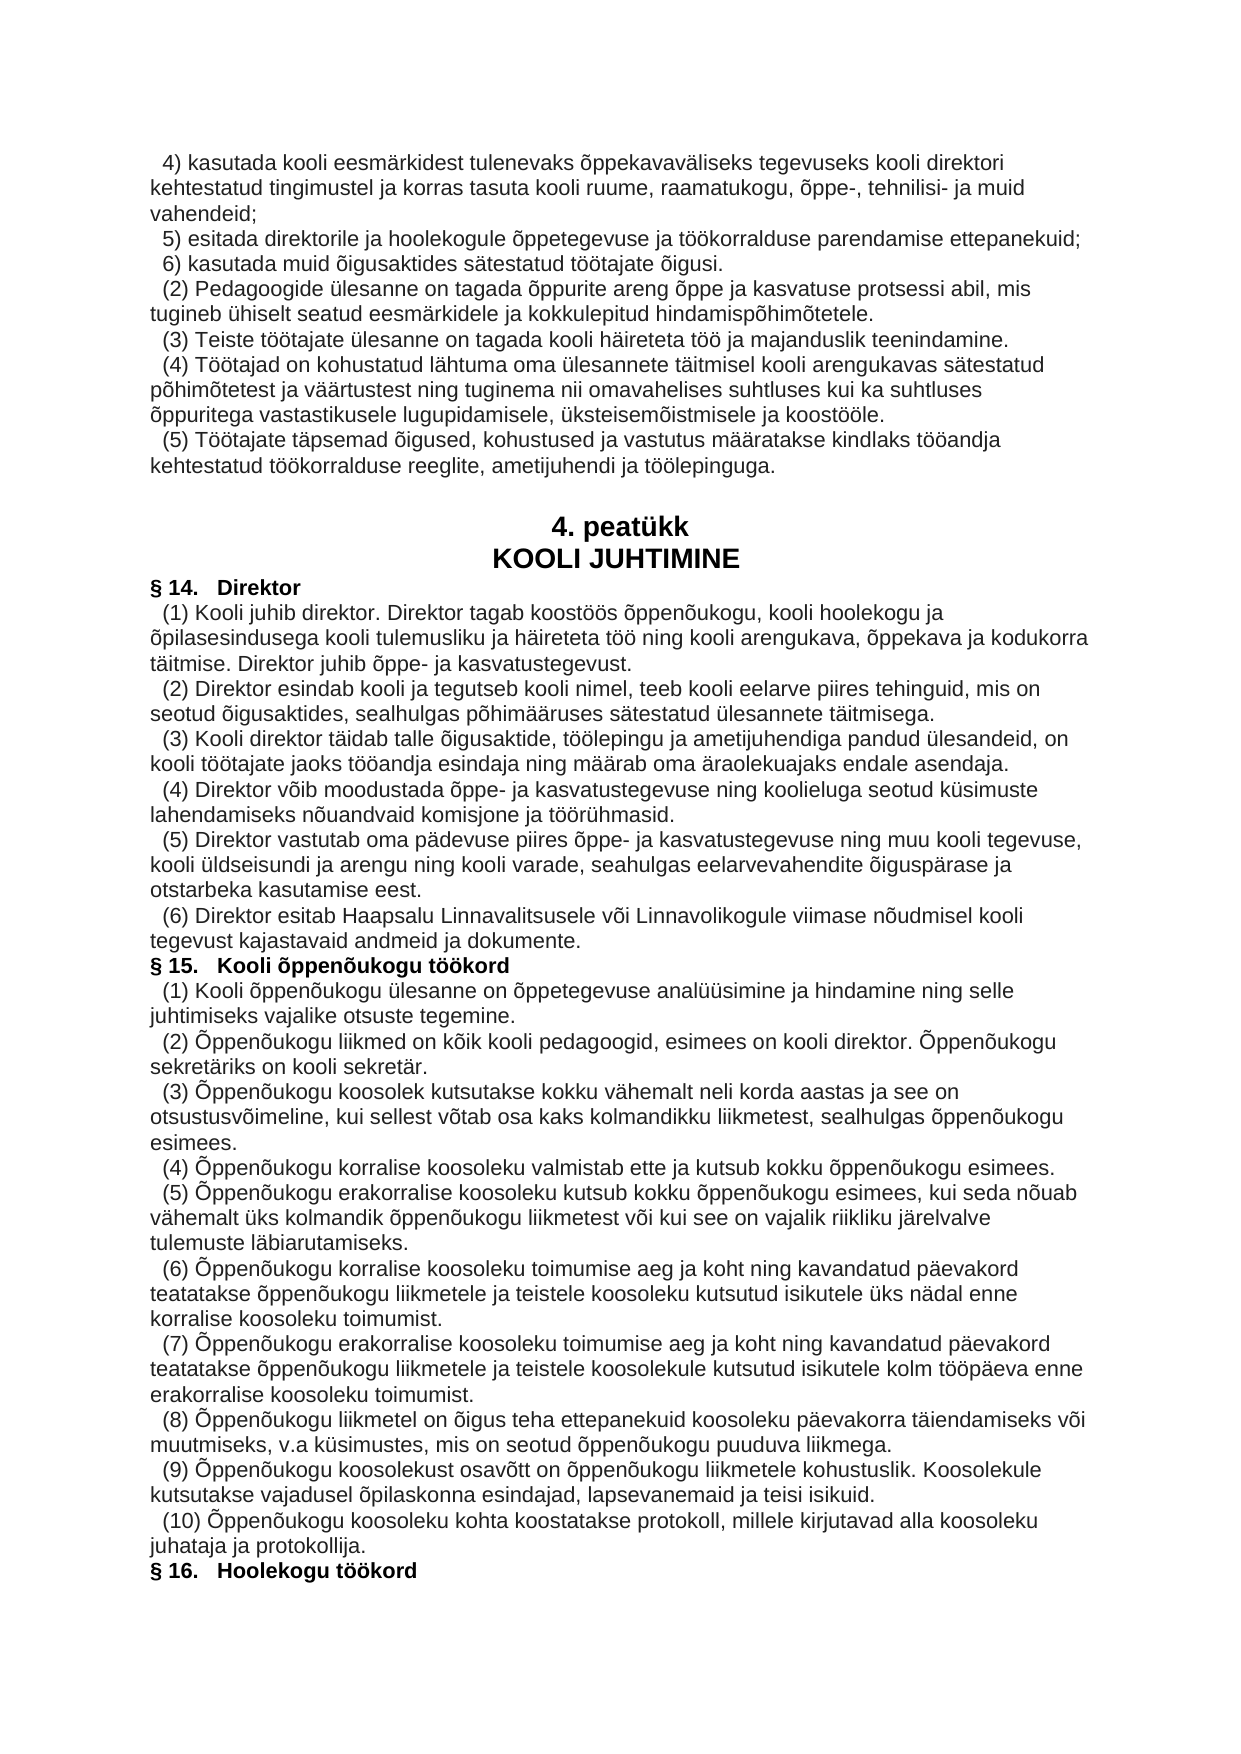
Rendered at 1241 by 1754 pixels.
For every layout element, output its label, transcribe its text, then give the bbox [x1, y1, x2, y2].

text (10) Õppenõukogu koosoleku kohta koostatakse protokoll, millele kirjutavad alla koosoleku juhataja ja protokollija. [150, 1508, 1090, 1558]
text (4) Töötajad on kohustatud lähtuma oma ülesannete täitmisel kooli arengukavas sätestatud põhimõtetest ja väärtustest ning tuginema nii omavahelises suhtluses kui ka suhtluses õppuritega vastastikusele lugupidamisele, üksteisemõistmisele ja koostööle. [150, 352, 1090, 427]
text (7) Õppenõukogu erakorralise koosoleku toimumise aeg ja koht ning kavandatud päevakord teatatakse õppenõukogu liikmetele ja teistele koosolekule kutsutud isikutele kolm tööpäeva enne erakorralise koosoleku toimumist. [150, 1331, 1090, 1407]
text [150, 150, 1090, 276]
text (1) Kooli õppenõukogu ülesanne on õppetegevuse analüüsimine ja hindamine ning selle juhtimiseks vajalike otsuste tegemine. [150, 978, 1090, 1029]
text (5) Direktor vastutab oma pädevuse piires õppe- ja kasvatustegevuse ning muu kooli tegevuse, kooli üldseisundi ja arengu ning kooli varade, seahulgas eelarvevahendite õiguspärase ja otstarbeka kasutamise eest. [150, 827, 1090, 903]
text (4) Direktor võib moodustada õppe- ja kasvatustegevuse ning koolieluga seotud küsimuste lahendamiseks nõuandvaid komisjone ja töörühmasid. [150, 777, 1090, 827]
subtitle KOOLI JUHTIMINE [150, 542, 1090, 575]
text (6) Direktor esitab Haapsalu Linnavalitsusele või Linnavolikogule viimase nõudmisel kooli tegevust kajastavaid andmeid ja dokumente. [150, 903, 1090, 953]
subtitle 4. peatükk [150, 510, 1090, 542]
text (8) Õppenõukogu liikmetel on õigus teha ettepanekuid koosoleku päevakorra täiendamiseks või muutmiseks, v.a küsimustes, mis on seotud õppenõukogu puuduva liikmega. [150, 1407, 1090, 1457]
text (3) Õppenõukogu koosolek kutsutakse kokku vähemalt neli korda aastas ja see on otsustusvõimeline, kui sellest võtab osa kaks kolmandikku liikmetest, sealhulgas õppenõukogu esimees. [150, 1079, 1090, 1155]
text (6) Õppenõukogu korralise koosoleku toimumise aeg ja koht ning kavandatud päevakord teatatakse õppenõukogu liikmetele ja teistele koosoleku kutsutud isikutele üks nädal enne korralise koosoleku toimumist. [150, 1256, 1090, 1331]
subtitle § 16. Hoolekogu töökord [150, 1558, 1090, 1583]
text (5) Õppenõukogu erakorralise koosoleku kutsub kokku õppenõukogu esimees, kui seda nõuab vähemalt üks kolmandik õppenõukogu liikmetest või kui see on vajalik riikliku järelvalve tulemuste läbiarutamiseks. [150, 1180, 1090, 1256]
text (4) Õppenõukogu korralise koosoleku valmistab ette ja kutsub kokku õppenõukogu esimees. [150, 1155, 1090, 1180]
text (1) Kooli juhib direktor. Direktor tagab koostöös õppenõukogu, kooli hoolekogu ja õpilasesindusega kooli tulemusliku ja häireteta töö ning kooli arengukava, õppekava ja kodukorra täitmise. Direktor juhib õppe- ja kasvatustegevust. [150, 600, 1090, 676]
subtitle § 15. Kooli õppenõukogu töökord [150, 953, 1090, 978]
text (3) Kooli direktor täidab talle õigusaktide, töölepingu ja ametijuhendiga pandud ülesandeid, on kooli töötajate jaoks tööandja esindaja ning määrab oma äraolekuajaks endale asendaja. [150, 726, 1090, 777]
text (3) Teiste töötajate ülesanne on tagada kooli häireteta töö ja majanduslik teenindamine. [150, 326, 1090, 352]
text (2) Pedagoogide ülesanne on tagada õppurite areng õppe ja kasvatuse protsessi abil, mis tugineb ühiselt seatud eesmärkidele ja kokkulepitud hindamispõhimõtetele. [150, 276, 1090, 326]
text (5) Töötajate täpsemad õigused, kohustused ja vastutus määratakse kindlaks tööandja kehtestatud töökorralduse reeglite, ametijuhendi ja töölepinguga. [150, 427, 1090, 478]
subtitle § 14. Direktor [150, 575, 1090, 600]
text (2) Direktor esindab kooli ja tegutseb kooli nimel, teeb kooli eelarve piires tehinguid, mis on seotud õigusaktides, sealhulgas põhimääruses sätestatud ülesannete täitmisega. [150, 676, 1090, 726]
text (9) Õppenõukogu koosolekust osavõtt on õppenõukogu liikmetele kohustuslik. Koosolekule kutsutakse vajadusel õpilaskonna esindajad, lapsevanemaid ja teisi isikuid. [150, 1457, 1090, 1508]
text (2) Õppenõukogu liikmed on kõik kooli pedagoogid, esimees on kooli direktor. Õppenõukogu sekretäriks on kooli sekretär. [150, 1029, 1090, 1079]
